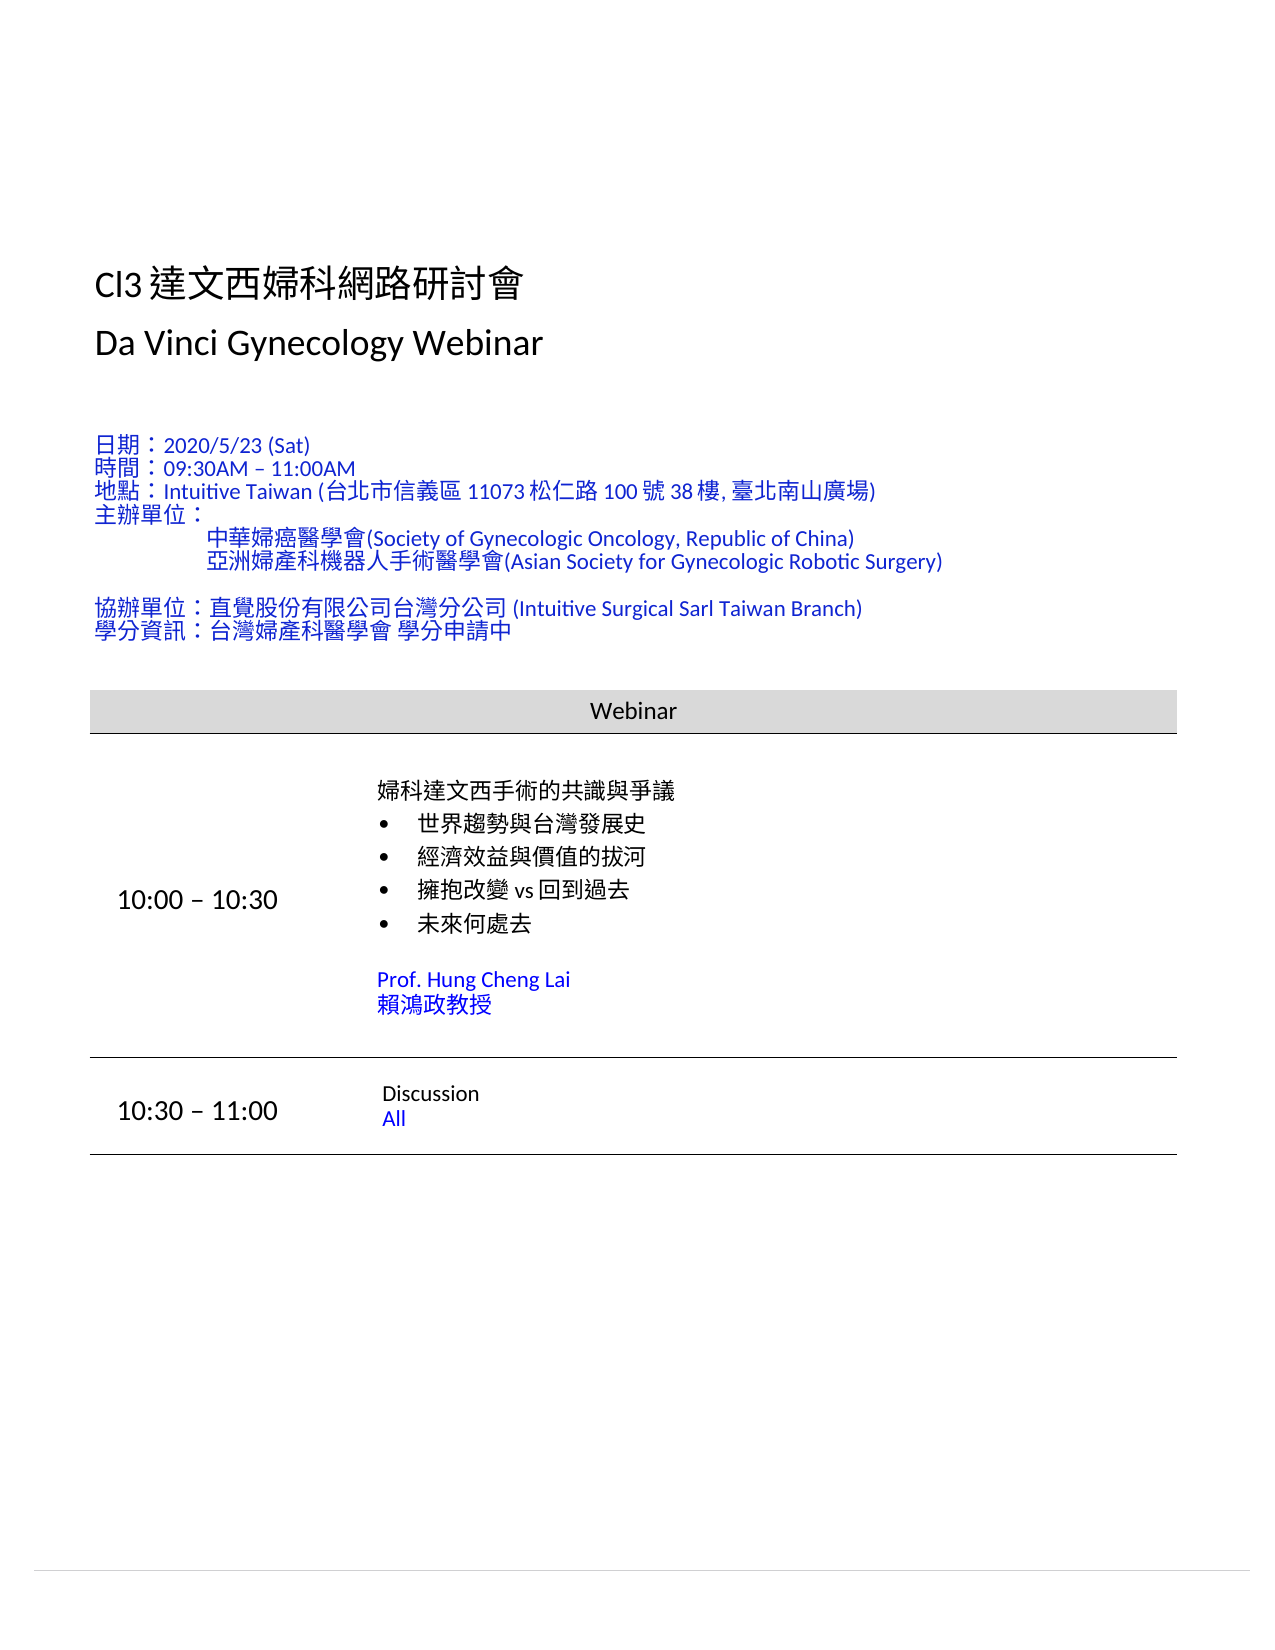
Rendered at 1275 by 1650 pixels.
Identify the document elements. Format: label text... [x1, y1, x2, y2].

text 主辦單位： [94, 504, 1194, 528]
text 日期：2020/5/23 (Sat) [94, 435, 1194, 458]
text 協辦單位：直覺股份有限公司台灣分公司 (Intuitive Surgical Sarl Taiwan Branch) [94, 597, 1194, 621]
table_cell 10:00 – 10:30 [90, 734, 305, 1057]
text 學分資訊：台灣婦產科醫學會 學分申請中 [94, 621, 1194, 644]
text 亞洲婦產科機器人手術醫學會(Asian Society for Gynecologic Robotic Surgery) [169, 551, 1194, 574]
text 時間：09:30AM – 11:00AM [94, 458, 1194, 481]
text Da Vinci Gynecology Webinar [94, 319, 1194, 365]
text 地點：Intuitive Taiwan (台北市信義區11073松仁路100號38樓, 臺北南山廣場) [94, 481, 1194, 504]
table_cell 10:30 – 11:00 [90, 1058, 305, 1154]
table_header Webinar [90, 690, 1177, 733]
table_cell 婦科達文西手術的共識與爭議 世界趨勢與台灣發展史 經濟效益與價值的拔河 擁抱改變 vs 回到過去 未來何處去 Prof. Hung Cheng Lai 賴鴻政教授 [305, 734, 1177, 1057]
text Cl3達文西婦科網路研討會 [94, 254, 1194, 309]
table_cell Discussion All [305, 1058, 1177, 1154]
text 中華婦癌醫學會(Society of Gynecologic Oncology, Republic of China) [169, 528, 1194, 551]
